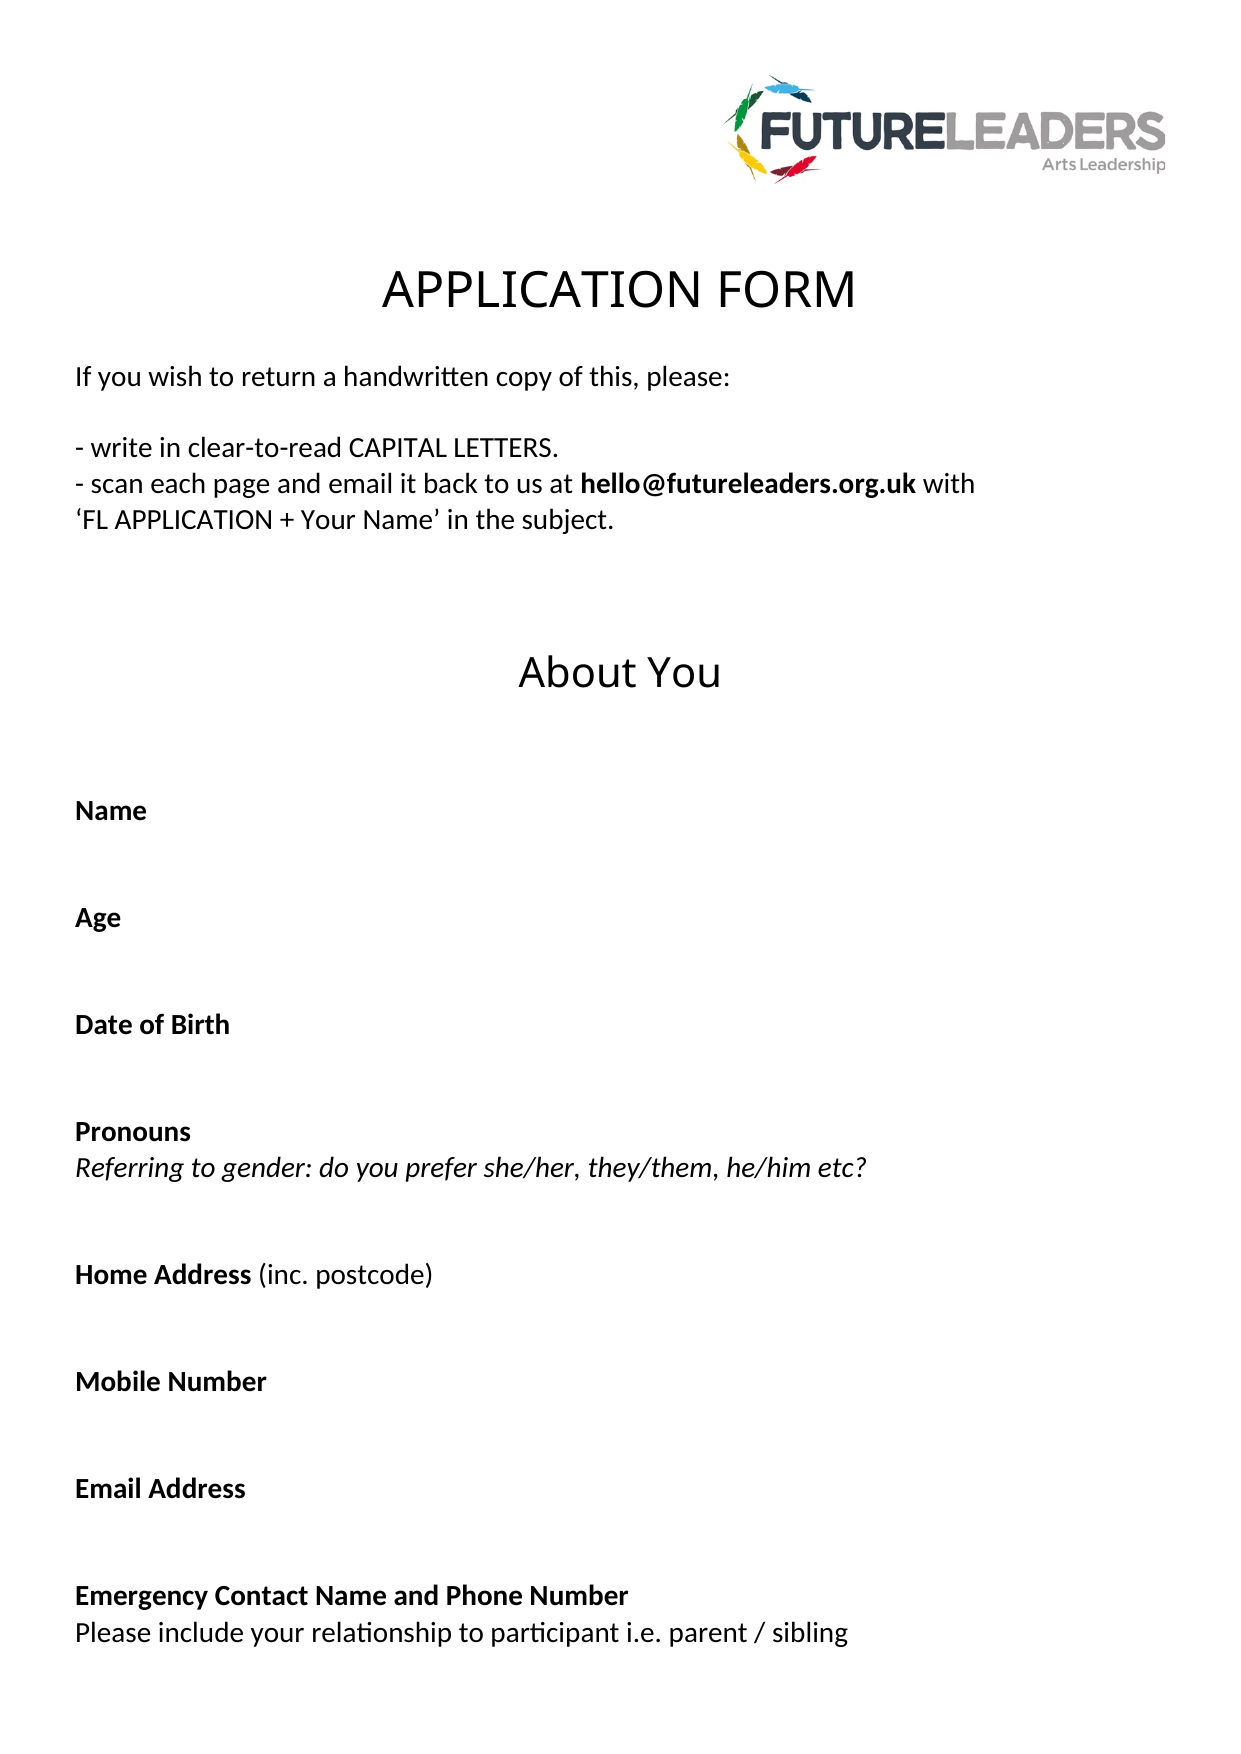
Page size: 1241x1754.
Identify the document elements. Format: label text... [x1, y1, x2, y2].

text Please include your relationship to participant i.e. parent / sibling [75, 1613, 1165, 1649]
text Emergency Contact Name and Phone Number [75, 1577, 1165, 1613]
picture [723, 75, 1166, 184]
text Age [75, 899, 1165, 935]
text - scan each page and email it back to us at hello@futureleaders.org.uk with [75, 465, 1165, 501]
text Date of Birth [75, 1006, 1165, 1042]
text If you wish to return a handwritten copy of this, please: [75, 358, 1165, 394]
text Mobile Number [75, 1363, 1165, 1399]
text ‘FL APPLICATION + Your Name’ in the subject. [75, 501, 1165, 536]
text About You [75, 643, 1165, 700]
text - write in clear-to-read CAPITAL LETTERS. [75, 429, 1165, 465]
text Email Address [75, 1470, 1165, 1506]
text Referring to gender: do you prefer she/her, they/them, he/him etc? [75, 1149, 1165, 1185]
text Home Address (inc. postcode) [75, 1256, 1165, 1292]
text Name [75, 792, 1165, 828]
text APPLICATION FORM [75, 254, 1165, 323]
text Pronouns [75, 1113, 1165, 1149]
